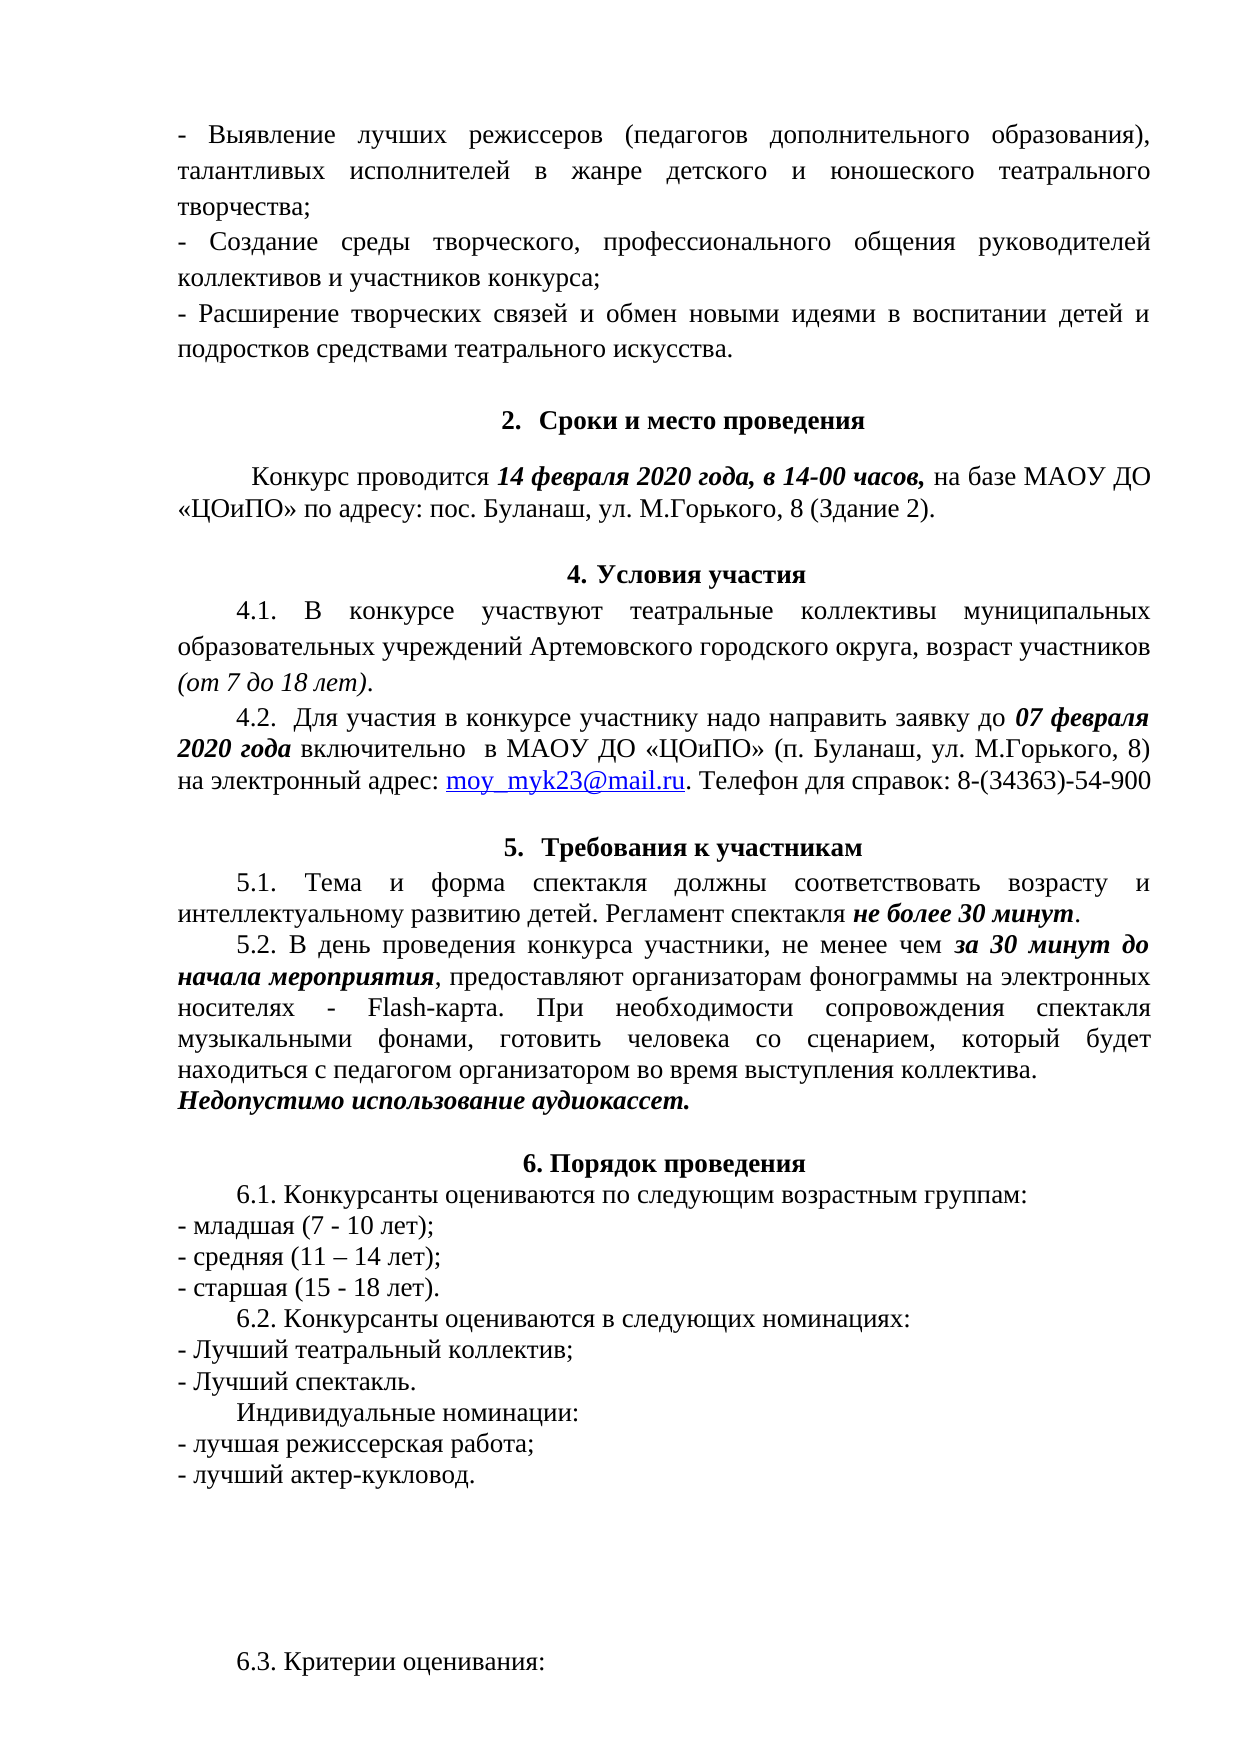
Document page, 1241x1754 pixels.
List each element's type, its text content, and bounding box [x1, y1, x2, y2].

text - младшая (7 - 10 лет); [177, 1209, 1152, 1240]
text - Лучший театральный коллектив; [177, 1333, 1152, 1365]
text - Создание среды творческого, профессионального общения руководителей коллективов и участников конкурса; [177, 225, 1152, 292]
text 6.2. Конкурсанты оцениваются в следующих номинациях: [177, 1302, 1152, 1333]
text - лучший актер-кукловод. [177, 1458, 1152, 1489]
list Требования к участникам [215, 831, 1152, 862]
text Индивидуальные номинации: [177, 1396, 1152, 1427]
text Конкурс проводится 14 февраля 2020 года, в 14-00 часов, на базе МАОУ ДО «ЦОиПО» по адресу: пос. Буланаш, ул. М.Горького, 8 (Здание 2). [177, 461, 1152, 523]
text 4.2. Для участия в конкурсе участнику надо направить заявку до 07 февраля 2020 года включительно в МАОУ ДО «ЦОиПО» (п. Буланаш, ул. М.Горького, 8) на электронный адрес: moy_myk23@mail.ru. Телефон для справок: 8-(34363)-54-900 [177, 701, 1152, 795]
text - Выявление лучших режиссеров (педагогов дополнительного образования), талантливых исполнителей в жанре детского и юношеского театрального творчества; [177, 118, 1152, 221]
text - Расширение творческих связей и обмен новыми идеями в воспитании детей и подростков средствами театрального искусства. [177, 297, 1152, 364]
text 6. Порядок проведения [177, 1147, 1152, 1178]
text - средняя (11 – 14 лет); [177, 1240, 1152, 1271]
text - старшая (15 - 18 лет). [177, 1271, 1152, 1302]
list Условия участия [177, 558, 1152, 590]
text 5.1. Тема и форма спектакля должны соответствовать возрасту и интеллектуальному развитию детей. Регламент спектакля не более 30 минут. [177, 866, 1152, 929]
text Недопустимо использование аудиокассет. [177, 1084, 1152, 1116]
text 4.1. В конкурсе участвуют театральные коллективы муниципальных образовательных учреждений Артемовского городского округа, возраст участников (от 7 до 18 лет). [177, 594, 1152, 697]
text 6.3. Критерии оценивания: [177, 1645, 1152, 1676]
list Сроки и место проведения [215, 404, 1152, 435]
text 5.2. В день проведения конкурса участники, не менее чем за 30 минут до начала мероприятия, предоставляют организаторам фонограммы на электронных носителях - Flash-карта. При необходимости сопровождения спектакля музыкальными фонами, готовить человека со сценарием, который будет находиться с педагогом организатором во время выступления коллектива. [177, 929, 1152, 1084]
text - лучшая режиссерская работа; [177, 1427, 1152, 1458]
text - Лучший спектакль. [177, 1365, 1152, 1396]
text 6.1. Конкурсанты оцениваются по следующим возрастным группам: [177, 1178, 1152, 1209]
